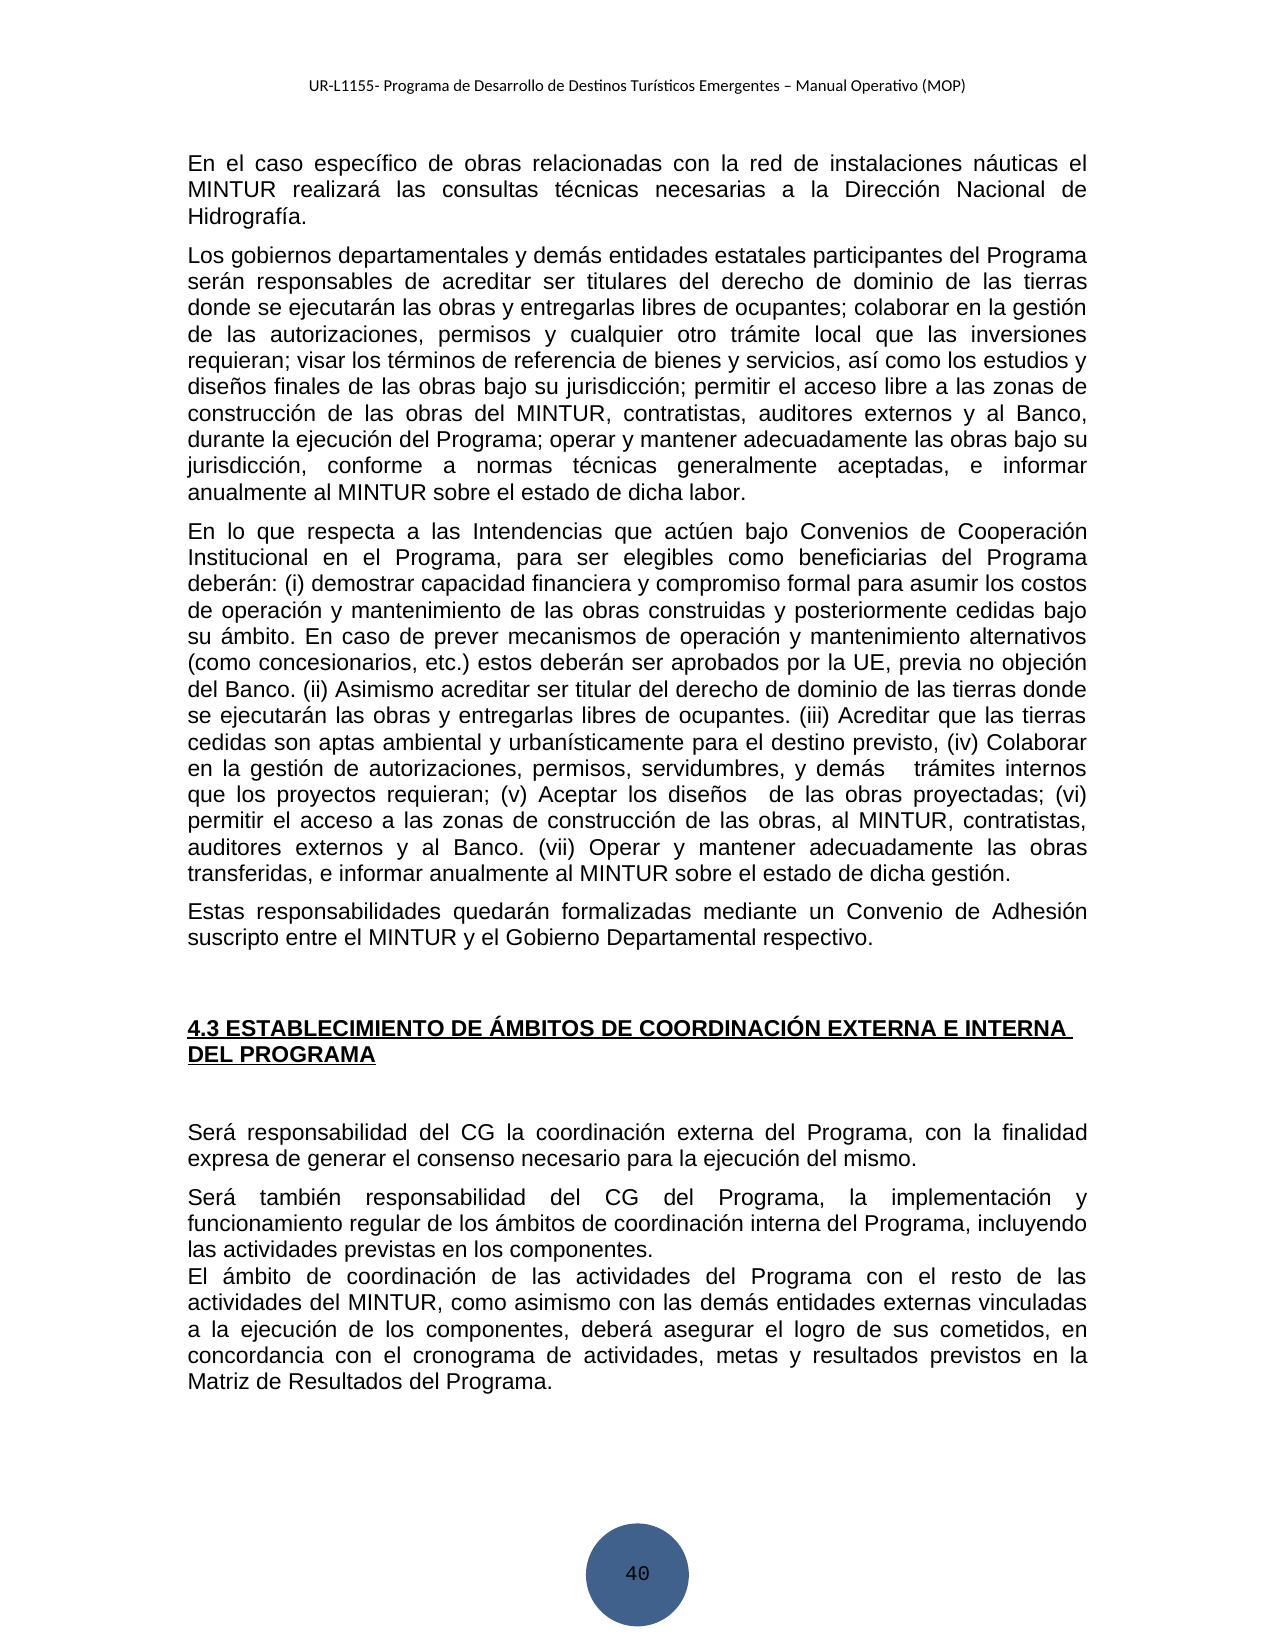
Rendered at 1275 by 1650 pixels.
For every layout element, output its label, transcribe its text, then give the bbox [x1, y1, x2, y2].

text Será responsabilidad del CG la coordinación externa del Programa, con la finalidad expresa de generar el consenso necesario para la ejecución del mismo. [187, 1118, 1088, 1171]
text En el caso específico de obras relacionadas con la red de instalaciones náuticas el MINTUR realizará las consultas técnicas necesarias a la Dirección Nacional de Hidrografía. [187, 150, 1088, 229]
text Estas responsabilidades quedarán formalizadas mediante un Convenio de Adhesión suscripto entre el MINTUR y el Gobierno Departamental respectivo. [187, 898, 1088, 951]
text El ámbito de coordinación de las actividades del Programa con el resto de las actividades del MINTUR, como asimismo con las demás entidades externas vinculadas a la ejecución de los componentes, deberá asegurar el logro de sus cometidos, en concordancia con el cronograma de actividades, metas y resultados previstos en la Matriz de Resultados del Programa. [187, 1263, 1088, 1394]
subtitle 4.3 Establecimiento de ámbitos de coordinación externa e interna del Programa [187, 1014, 1088, 1067]
text En lo que respecta a las Intendencias que actúen bajo Convenios de Cooperación Institucional en el Programa, para ser elegibles como beneficiarias del Programa deberán: (i) demostrar capacidad financiera y compromiso formal para asumir los costos de operación y mantenimiento de las obras construidas y posteriormente cedidas bajo su ámbito. En caso de prever mecanismos de operación y mantenimiento alternativos (como concesionarios, etc.) estos deberán ser aprobados por la UE, previa no objeción del Banco. (ii) Asimismo acreditar ser titular del derecho de dominio de las tierras donde se ejecutarán las obras y entregarlas libres de ocupantes. (iii) Acreditar que las tierras cedidas son aptas ambiental y urbanísticamente para el destino previsto, (iv) Colaborar en la gestión de autorizaciones, permisos, servidumbres, y demás trámites internos que los proyectos requieran; (v) Aceptar los diseños de las obras proyectadas; (vi) permitir el acceso a las zonas de construcción de las obras, al MINTUR, contratistas, auditores externos y al Banco. (vii) Operar y mantener adecuadamente las obras transferidas, e informar anualmente al MINTUR sobre el estado de dicha gestión. [187, 518, 1088, 887]
text Los gobiernos departamentales y demás entidades estatales participantes del Programa serán responsables de acreditar ser titulares del derecho de dominio de las tierras donde se ejecutarán las obras y entregarlas libres de ocupantes; colaborar en la gestión de las autorizaciones, permisos y cualquier otro trámite local que las inversiones requieran; visar los términos de referencia de bienes y servicios, así como los estudios y diseños finales de las obras bajo su jurisdicción; permitir el acceso libre a las zonas de construcción de las obras del MINTUR, contratistas, auditores externos y al Banco, durante la ejecución del Programa; operar y mantener adecuadamente las obras bajo su jurisdicción, conforme a normas técnicas generalmente aceptadas, e informar anualmente al MINTUR sobre el estado de dicha labor. [187, 242, 1088, 505]
text Será también responsabilidad del CG del Programa, la implementación y funcionamiento regular de los ámbitos de coordinación interna del Programa, incluyendo las actividades previstas en los componentes. [187, 1184, 1088, 1263]
